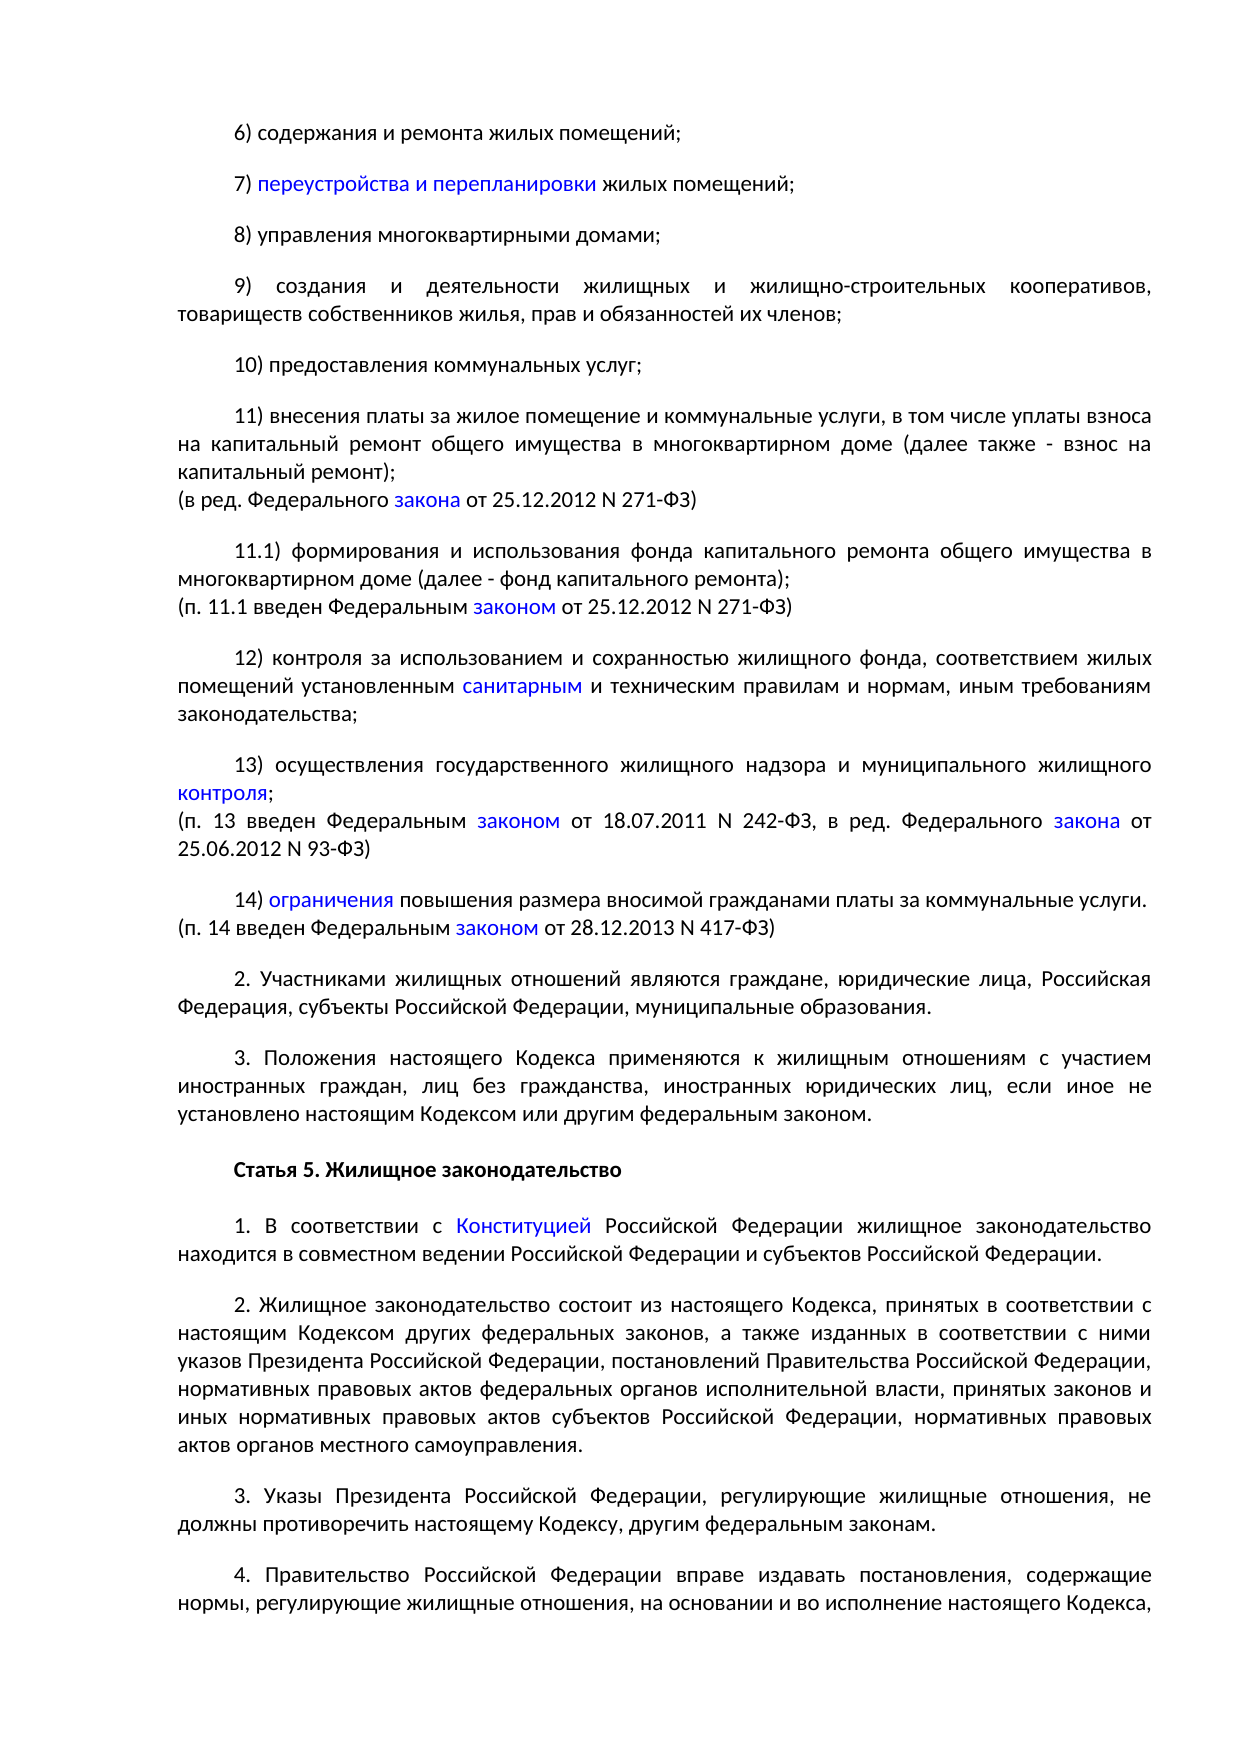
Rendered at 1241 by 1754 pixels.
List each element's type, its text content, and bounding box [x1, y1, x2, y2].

title Статья 5. Жилищное законодательство [177, 1155, 1152, 1183]
text (п. 11.1 введен Федеральным законом от 25.12.2012 N 271-ФЗ) [177, 592, 1152, 620]
text (в ред. Федерального закона от 25.12.2012 N 271-ФЗ) [177, 485, 1152, 513]
text 13) осуществления государственного жилищного надзора и муниципального жилищного контроля; [177, 750, 1152, 806]
text 9) создания и деятельности жилищных и жилищно-строительных кооперативов, товариществ собственников жилья, прав и обязанностей их членов; [177, 271, 1152, 327]
text 12) контроля за использованием и сохранностью жилищного фонда, соответствием жилых помещений установленным санитарным и техническим правилам и нормам, иным требованиям законодательства; [177, 643, 1152, 727]
text 10) предоставления коммунальных услуг; [177, 350, 1152, 378]
text (п. 13 введен Федеральным законом от 18.07.2011 N 242-ФЗ, в ред. Федерального закона от 25.06.2012 N 93-ФЗ) [177, 806, 1152, 862]
text 11.1) формирования и использования фонда капитального ремонта общего имущества в многоквартирном доме (далее - фонд капитального ремонта); [177, 536, 1152, 592]
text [177, 1560, 1152, 1616]
text 6) содержания и ремонта жилых помещений; [177, 118, 1152, 146]
text (п. 14 введен Федеральным законом от 28.12.2013 N 417-ФЗ) [177, 913, 1152, 941]
text 3. Указы Президента Российской Федерации, регулирующие жилищные отношения, не должны противоречить настоящему Кодексу, другим федеральным законам. [177, 1481, 1152, 1537]
text 7) переустройства и перепланировки жилых помещений; [177, 169, 1152, 197]
text 8) управления многоквартирными домами; [177, 220, 1152, 248]
text 14) ограничения повышения размера вносимой гражданами платы за коммунальные услуги. [177, 885, 1152, 913]
text 3. Положения настоящего Кодекса применяются к жилищным отношениям с участием иностранных граждан, лиц без гражданства, иностранных юридических лиц, если иное не установлено настоящим Кодексом или другим федеральным законом. [177, 1043, 1152, 1127]
text 1. В соответствии с Конституцией Российской Федерации жилищное законодательство находится в совместном ведении Российской Федерации и субъектов Российской Федерации. [177, 1211, 1152, 1267]
text 11) внесения платы за жилое помещение и коммунальные услуги, в том числе уплаты взноса на капитальный ремонт общего имущества в многоквартирном доме (далее также - взнос на капитальный ремонт); [177, 401, 1152, 485]
text 2. Участниками жилищных отношений являются граждане, юридические лица, Российская Федерация, субъекты Российской Федерации, муниципальные образования. [177, 964, 1152, 1020]
text 2. Жилищное законодательство состоит из настоящего Кодекса, принятых в соответствии с настоящим Кодексом других федеральных законов, а также изданных в соответствии с ними указов Президента Российской Федерации, постановлений Правительства Российской Федерации, нормативных правовых актов федеральных органов исполнительной власти, принятых законов и иных нормативных правовых актов субъектов Российской Федерации, нормативных правовых актов органов местного самоуправления. [177, 1290, 1152, 1458]
